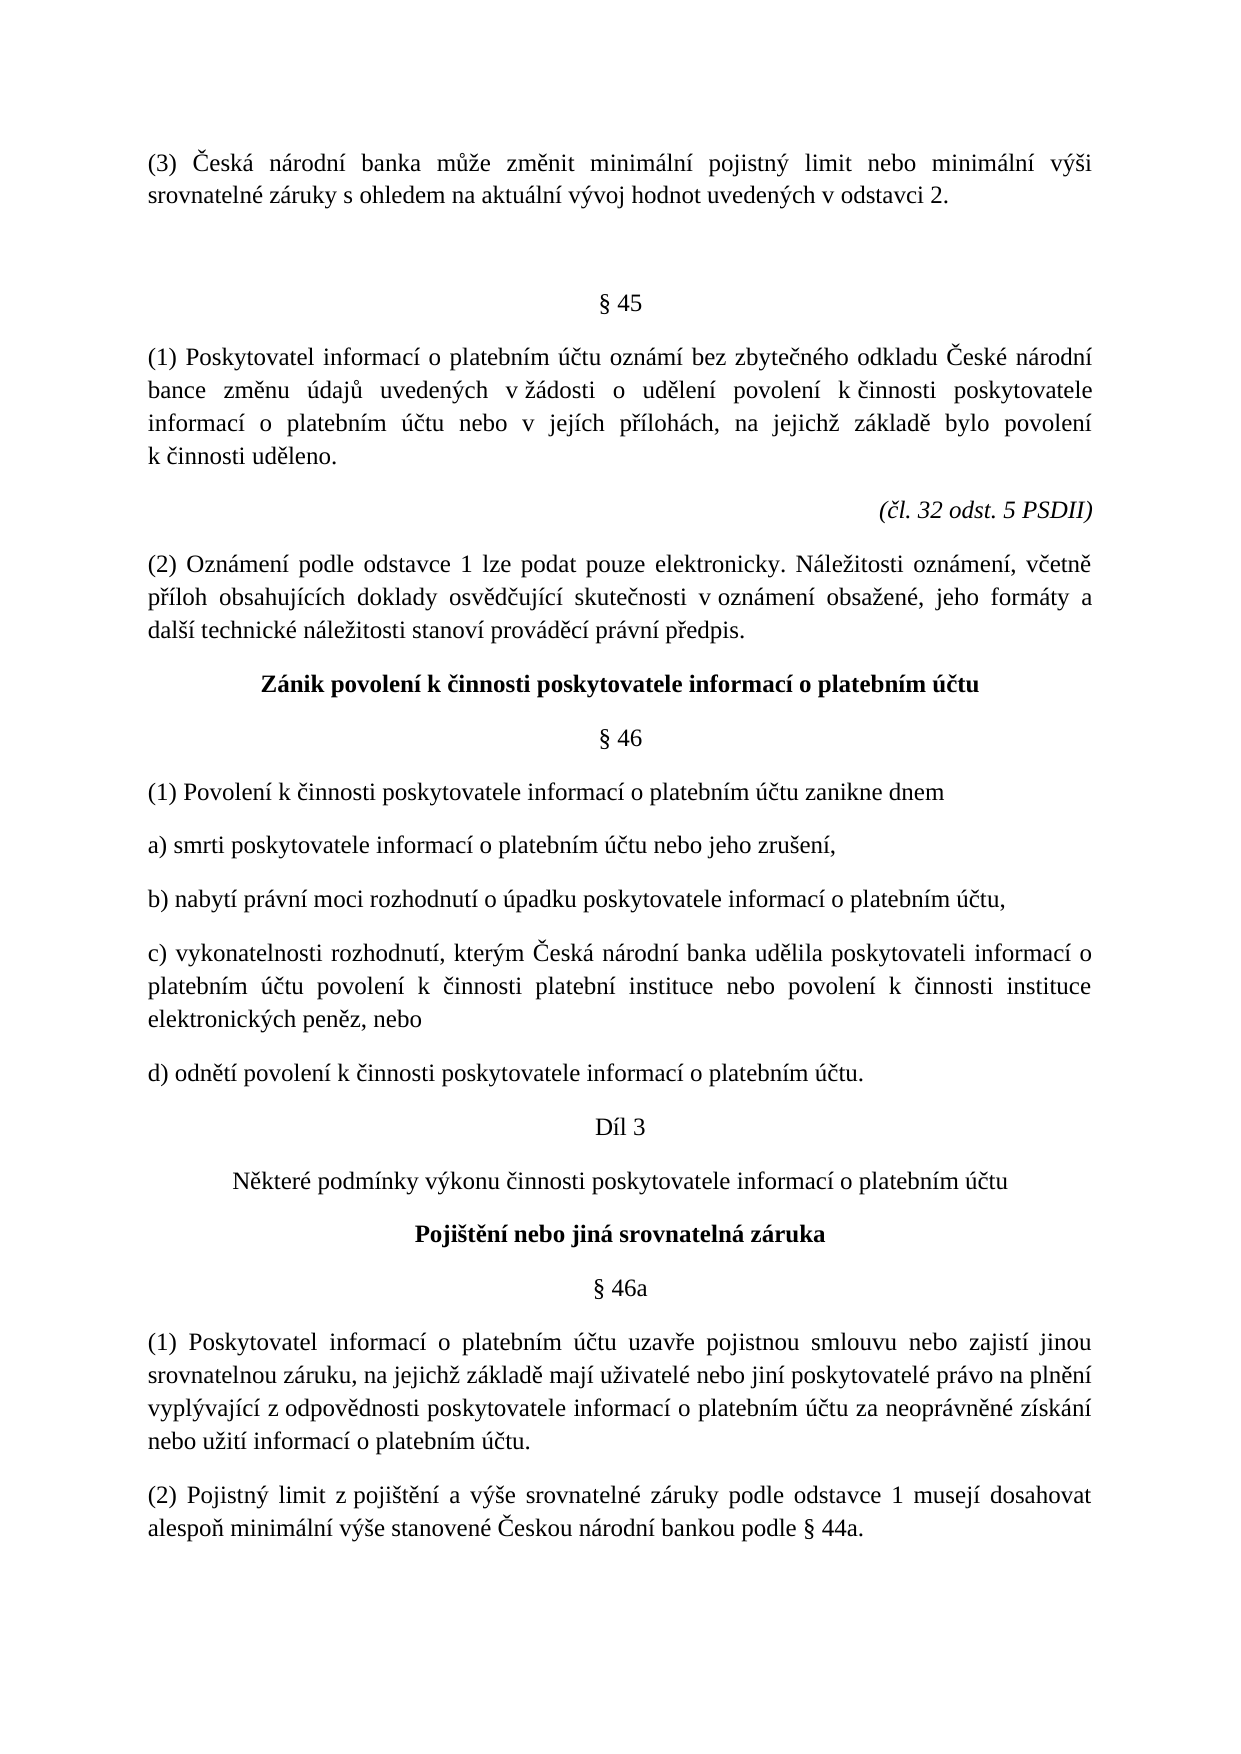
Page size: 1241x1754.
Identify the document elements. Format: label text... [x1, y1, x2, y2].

text § 46a [148, 1273, 1093, 1302]
text § 46 [148, 723, 1093, 751]
text c) vykonatelnosti rozhodnutí, kterým Česká národní banka udělila poskytovateli informací o platebním účtu povolení k činnosti platební instituce nebo povolení k činnosti instituce elektronických peněz, nebo [148, 938, 1093, 1033]
text Pojištění nebo jiná srovnatelná záruka [148, 1219, 1093, 1248]
text (1) Poskytovatel informací o platebním účtu oznámí bez zbytečného odkladu České národní bance změnu údajů uvedených v žádosti o udělení povolení k činnosti poskytovatele informací o platebním účtu nebo v jejích přílohách, na jejichž základě bylo povolení k činnosti uděleno. [148, 342, 1093, 470]
text (2) Oznámení podle odstavce 1 lze podat pouze elektronicky. Náležitosti oznámení, včetně příloh obsahujících doklady osvědčující skutečnosti v oznámení obsažené, jeho formáty a další technické náležitosti stanoví prováděcí právní předpis. [148, 549, 1093, 644]
text (3) Česká národní banka může změnit minimální pojistný limit nebo minimální výši srovnatelné záruky s ohledem na aktuální vývoj hodnot uvedených v odstavci 2. [148, 148, 1093, 209]
text d) odnětí povolení k činnosti poskytovatele informací o platebním účtu. [148, 1058, 1093, 1087]
text b) nabytí právní moci rozhodnutí o úpadku poskytovatele informací o platebním účtu, [148, 884, 1093, 913]
text (2) Pojistný limit z pojištění a výše srovnatelné záruky podle odstavce 1 musejí dosahovat alespoň minimální výše stanovené Českou národní bankou podle § 44a. [148, 1480, 1093, 1542]
text (1) Poskytovatel informací o platebním účtu uzavře pojistnou smlouvu nebo zajistí jinou srovnatelnou záruku, na jejichž základě mají uživatelé nebo jiní poskytovatelé právo na plnění vyplývající z odpovědnosti poskytovatele informací o platebním účtu za neoprávněné získání nebo užití informací o platebním účtu. [148, 1327, 1093, 1455]
text (1) Povolení k činnosti poskytovatele informací o platebním účtu zanikne dnem [148, 777, 1093, 805]
text § 45 [148, 288, 1093, 317]
text a) smrti poskytovatele informací o platebním účtu nebo jeho zrušení, [148, 830, 1093, 859]
text Díl 3 [148, 1112, 1093, 1141]
text (čl. 32 odst. 5 PSDII) [148, 495, 1093, 524]
text Některé podmínky výkonu činnosti poskytovatele informací o platebním účtu [148, 1166, 1093, 1194]
text Zánik povolení k činnosti poskytovatele informací o platebním účtu [148, 669, 1093, 698]
